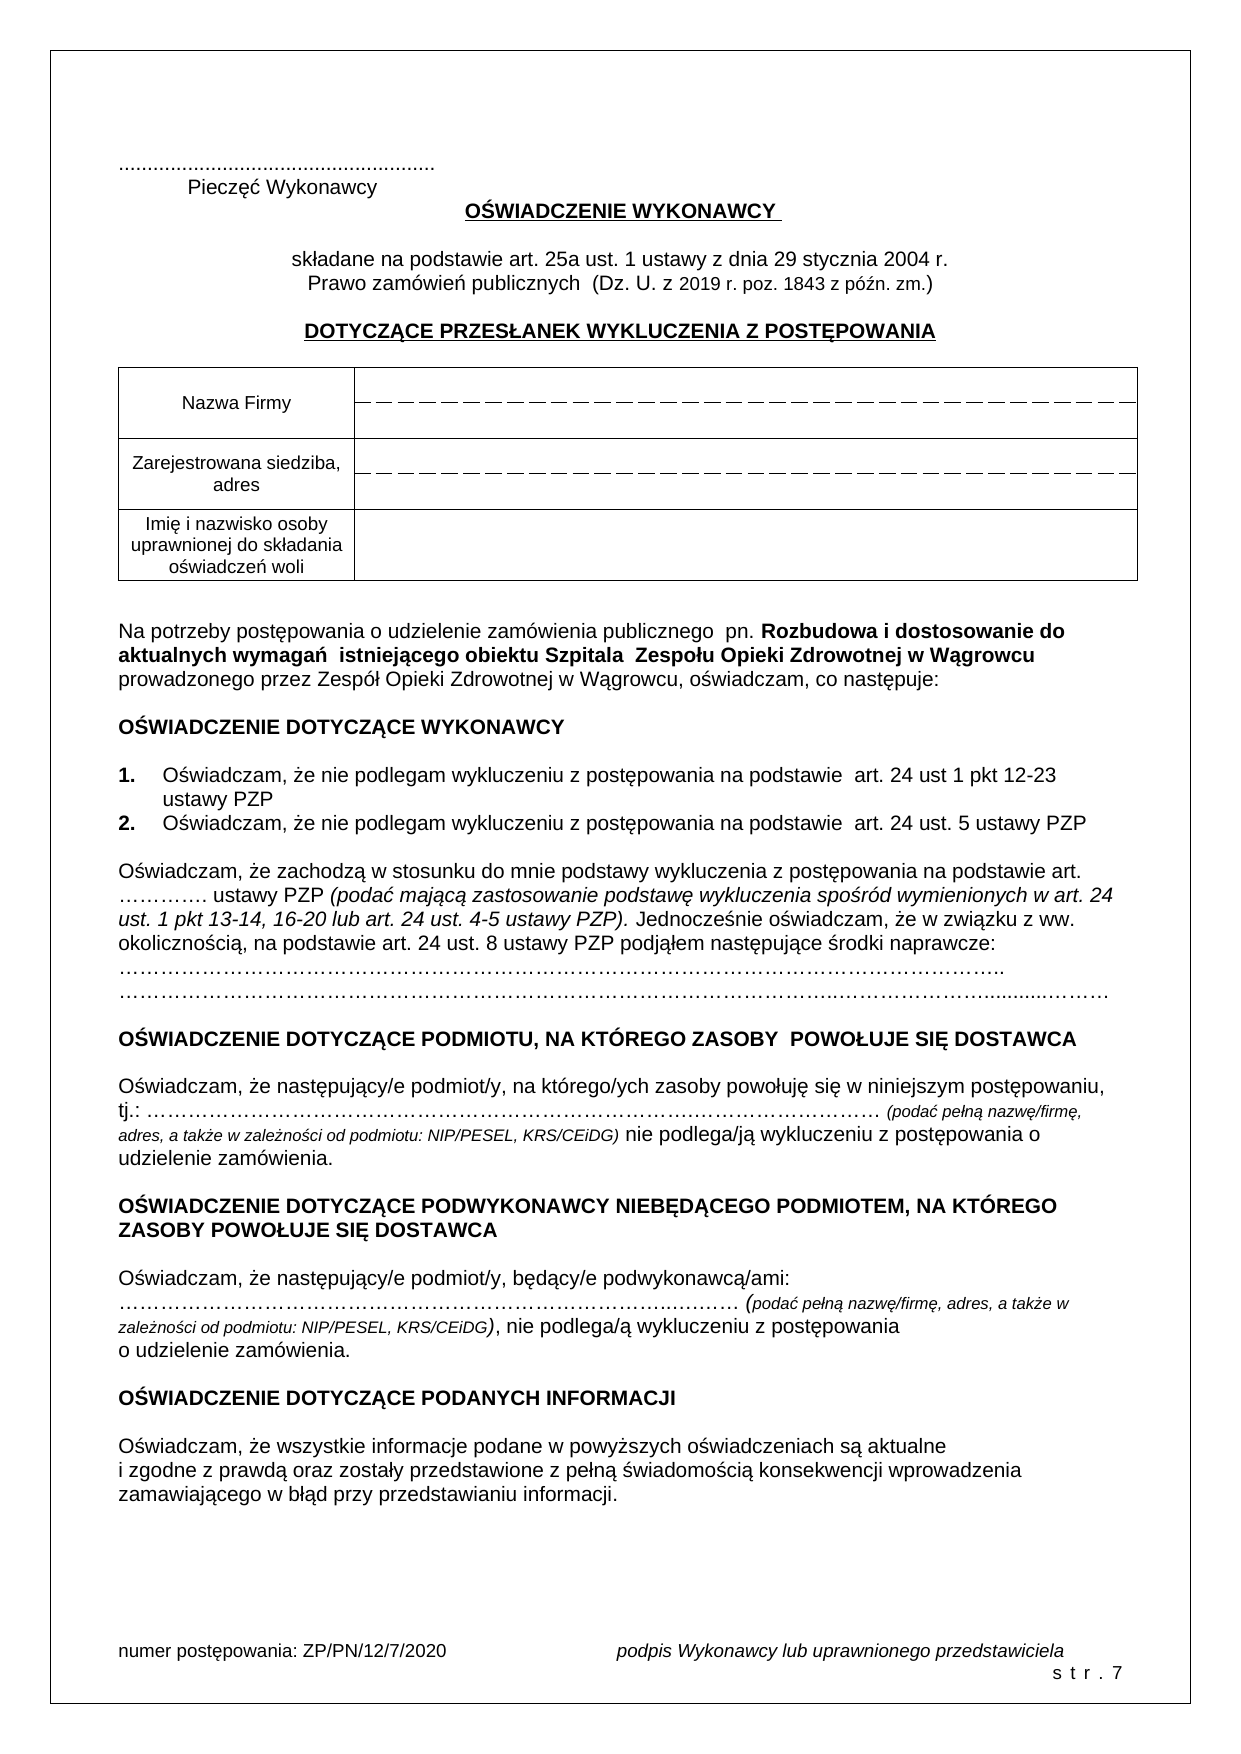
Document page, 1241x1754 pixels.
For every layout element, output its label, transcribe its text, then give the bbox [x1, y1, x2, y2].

text Prawo zamówień publicznych (Dz. U. z 2019 r. poz. 1843 z późn. zm.) [118, 271, 1122, 295]
table_cell [355, 510, 1137, 580]
list Oświadczam, że nie podlegam wykluczeniu z postępowania na podstawie art. 24 ust 1 pkt 12-23 ustawy PZP [118, 763, 1122, 811]
text DOTYCZĄCE PRZESŁANEK WYKLUCZENIA Z POSTĘPOWANIA [118, 319, 1122, 343]
text OŚWIADCZENIE DOTYCZĄCE WYKONAWCY [118, 715, 1122, 739]
text Na potrzeby postępowania o udzielenie zamówienia publicznego pn. Rozbudowa i dostosowanie do aktualnych wymagań istniejącego obiektu Szpitala Zespołu Opieki Zdrowotnej w Wągrowcu prowadzonego przez Zespół Opieki Zdrowotnej w Wągrowcu, oświadczam, co następuje: [118, 619, 1122, 691]
text Pieczęć Wykonawcy [118, 175, 1122, 199]
table_cell Imię i nazwisko osoby uprawnionej do składania oświadczeń woli [119, 510, 354, 580]
text Oświadczam, że zachodzą w stosunku do mnie podstawy wykluczenia z postępowania na podstawie art. …………. ustawy PZP (podać mającą zastosowanie podstawę wykluczenia spośród wymienionych w art. 24 ust. 1 pkt 13-14, 16-20 lub art. 24 ust. 4-5 ustawy PZP). Jednocześnie oświadczam, że w związku z ww. okolicznością, na podstawie art. 24 ust. 8 ustawy PZP podjąłem następujące środki naprawcze: ……………………………………………………………………………………………………………….. [118, 859, 1122, 978]
text …………………………………………………………………………………………..…………………...........……… [118, 978, 1122, 1002]
table_cell [355, 439, 1137, 473]
list Oświadczam, że nie podlegam wykluczeniu z postępowania na podstawie art. 24 ust. 5 ustawy PZP [118, 811, 1122, 835]
text OŚWIADCZENIE DOTYCZĄCE PODMIOTU, NA KTÓREGO ZASOBY POWOŁUJE SIĘ DOSTAWCA [118, 1026, 1122, 1050]
table_header Nazwa Firmy [119, 368, 354, 438]
table_header [355, 368, 1137, 402]
text ....................................................... [118, 151, 1122, 175]
text OŚWIADCZENIE DOTYCZĄCE PODANYCH INFORMACJI [118, 1386, 1122, 1410]
table_cell [355, 473, 1137, 508]
table_cell [355, 402, 1137, 438]
text OŚWIADCZENIE WYKONAWCY [118, 199, 1122, 223]
text Oświadczam, że wszystkie informacje podane w powyższych oświadczeniach są aktualne i zgodne z prawdą oraz zostały przedstawione z pełną świadomością konsekwencji wprowadzenia zamawiającego w błąd przy przedstawianiu informacji. [118, 1434, 1122, 1506]
table_cell Zarejestrowana siedziba, adres [119, 439, 354, 508]
text Oświadczam, że następujący/e podmiot/y, na którego/ych zasoby powołuję się w niniejszym postępowaniu, tj.: …………………………………………………………………….……………………… (podać pełną nazwę/firmę, adres, a także w zależności od podmiotu: NIP/PESEL, KRS/CEiDG) nie podlega/ją wykluczeniu z postępowania o udzielenie zamówienia. [118, 1074, 1122, 1170]
text składane na podstawie art. 25a ust. 1 ustawy z dnia 29 stycznia 2004 r. [118, 247, 1122, 271]
text Oświadczam, że następujący/e podmiot/y, będący/e podwykonawcą/ami: ……………………………………………………………………..….…… (podać pełną nazwę/firmę, adres, a także w zależności od podmiotu: NIP/PESEL, KRS/CEiDG), nie podlega/ą wykluczeniu z postępowania o udzielenie zamówienia. [118, 1266, 1122, 1362]
text OŚWIADCZENIE DOTYCZĄCE PODWYKONAWCY NIEBĘDĄCEGO PODMIOTEM, NA KTÓREGO ZASOBY POWOŁUJE SIĘ DOSTAWCA [118, 1194, 1122, 1242]
